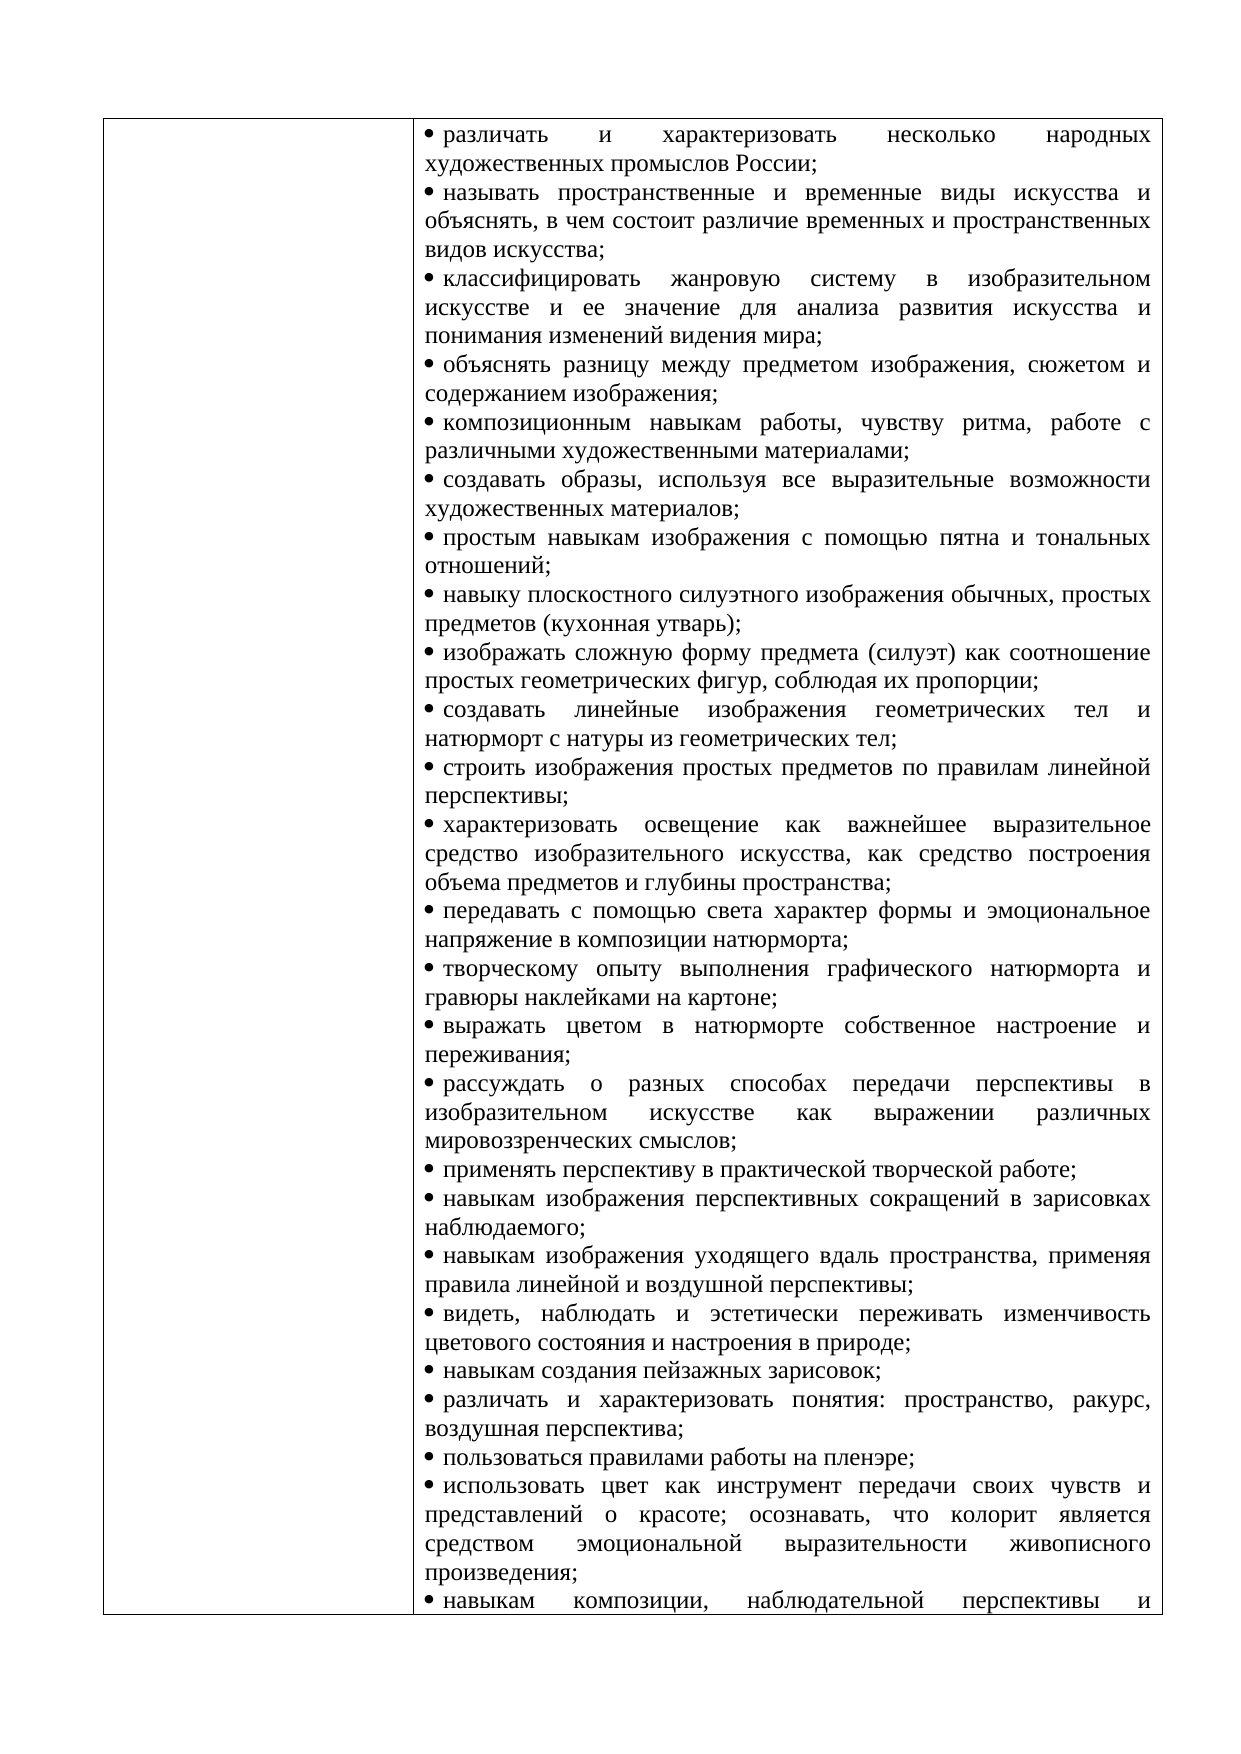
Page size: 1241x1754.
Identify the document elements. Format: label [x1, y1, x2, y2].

table_cell [104, 119, 413, 1614]
table_cell [414, 119, 1162, 1614]
